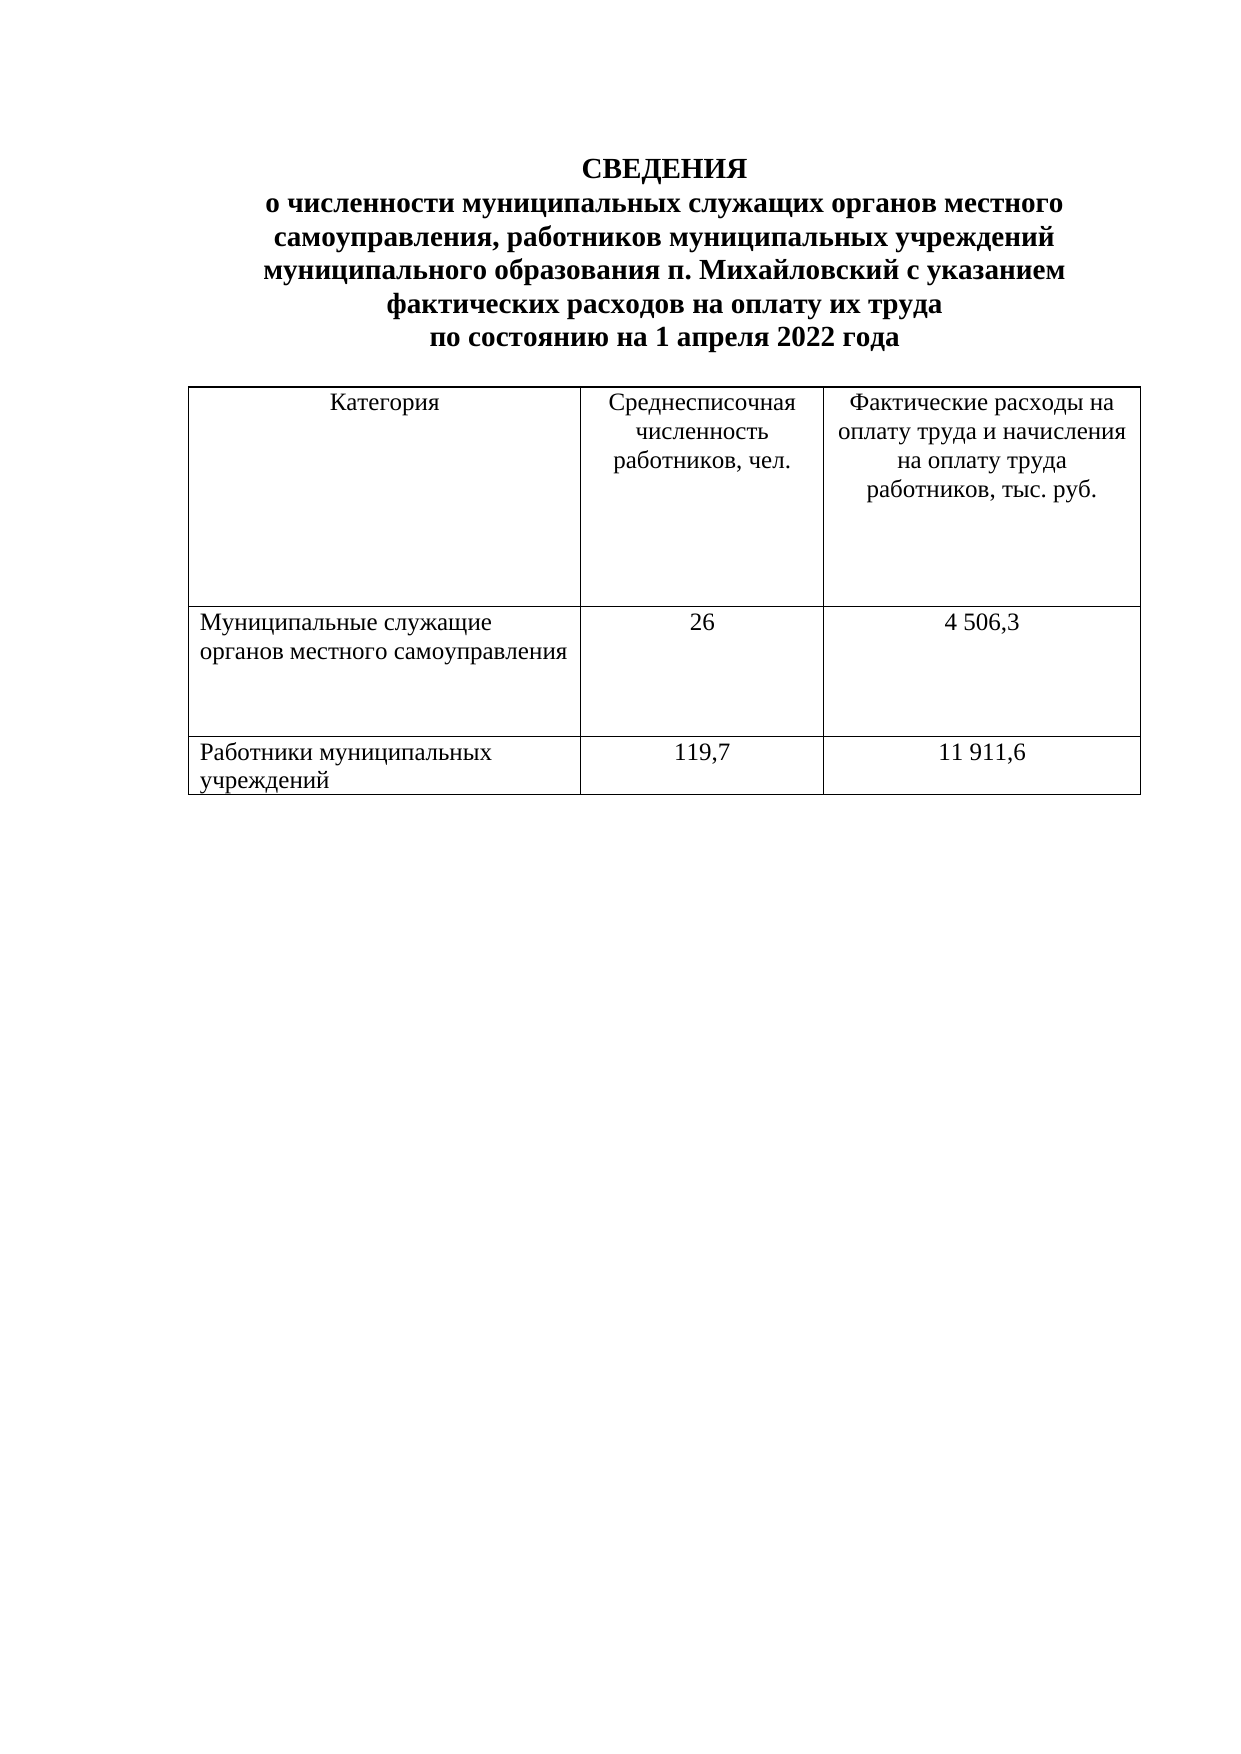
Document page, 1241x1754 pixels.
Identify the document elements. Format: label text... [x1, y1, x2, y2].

table_header Категория [189, 388, 580, 606]
text СВЕДЕНИЯ [177, 152, 1152, 185]
table_cell 26 [581, 607, 823, 736]
text по состоянию на 1 апреля 2022 года [177, 319, 1152, 353]
text о численности муниципальных служащих органов местного самоуправления, работников муниципальных учреждений муниципального образования п. Михайловский с указанием фактических расходов на оплату их труда [177, 185, 1152, 319]
table_header Фактические расходы на оплату труда и начисления на оплату труда работников, тыс. руб. [824, 388, 1140, 606]
table_cell 119,7 [581, 737, 823, 794]
table_cell Муниципальные служащие органов местного самоуправления [189, 607, 580, 736]
table_cell Работники муниципальных учреждений [189, 737, 580, 794]
table_header Среднесписочная численность работников, чел. [581, 388, 823, 606]
table_cell 11 911,6 [824, 737, 1140, 794]
table_cell 4 506,3 [824, 607, 1140, 736]
